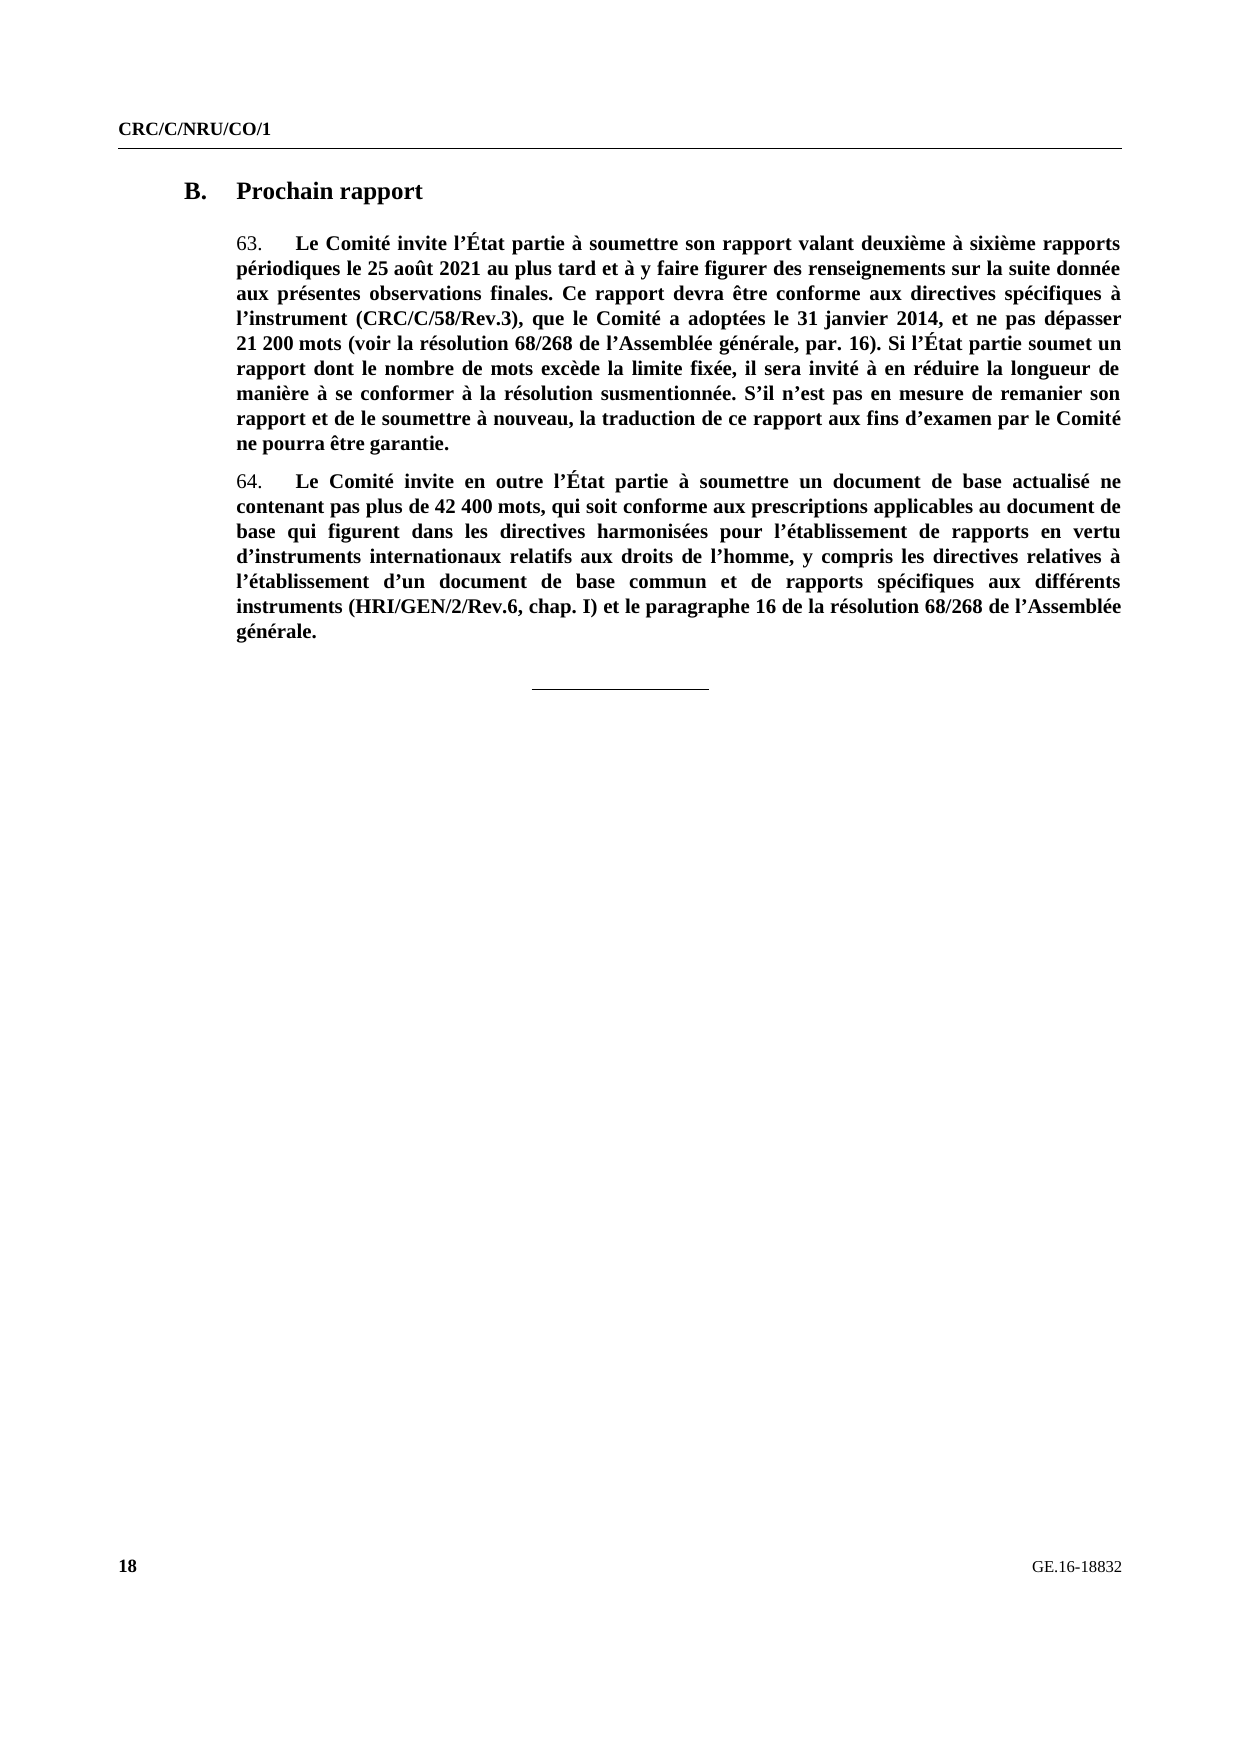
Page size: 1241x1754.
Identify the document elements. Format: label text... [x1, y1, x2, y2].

text B. Prochain rapport [118, 177, 1004, 205]
text Le Comité invite l’État partie à soumettre son rapport valant deuxième à sixième rapports périodiques le 25 août 2021 au plus tard et à y faire figurer des renseignements sur la suite donnée aux présentes observations finales. Ce rapport devra être conforme aux directives spécifiques à l’instrument (CRC/C/58/Rev.3), que le Comité a adoptées le 31 janvier 2014, et ne pas dépasser 21 200 mots (voir la résolution 68/268 de l’Assemblée générale, par. 16). Si l’État partie soumet un rapport dont le nombre de mots excède la limite fixée, il sera invité à en réduire la longueur de manière à se conformer à la résolution susmentionnée. S’il n’est pas en mesure de remanier son rapport et de le soumettre à nouveau, la traduction de ce rapport aux fins d’examen par le Comité ne pourra être garantie. [236, 230, 1122, 455]
text Le Comité invite en outre l’État partie à soumettre un document de base actualisé ne contenant pas plus de 42 400 mots, qui soit conforme aux prescriptions applicables au document de base qui figurent dans les directives harmonisées pour l’établissement de rapports en vertu d’instruments internationaux relatifs aux droits de l’homme, y compris les directives relatives à l’établissement d’un document de base commun et de rapports spécifiques aux différents instruments (HRI/GEN/2/Rev.6, chap. I) et le paragraphe 16 de la résolution 68/268 de l’Assemblée générale. [236, 468, 1122, 643]
